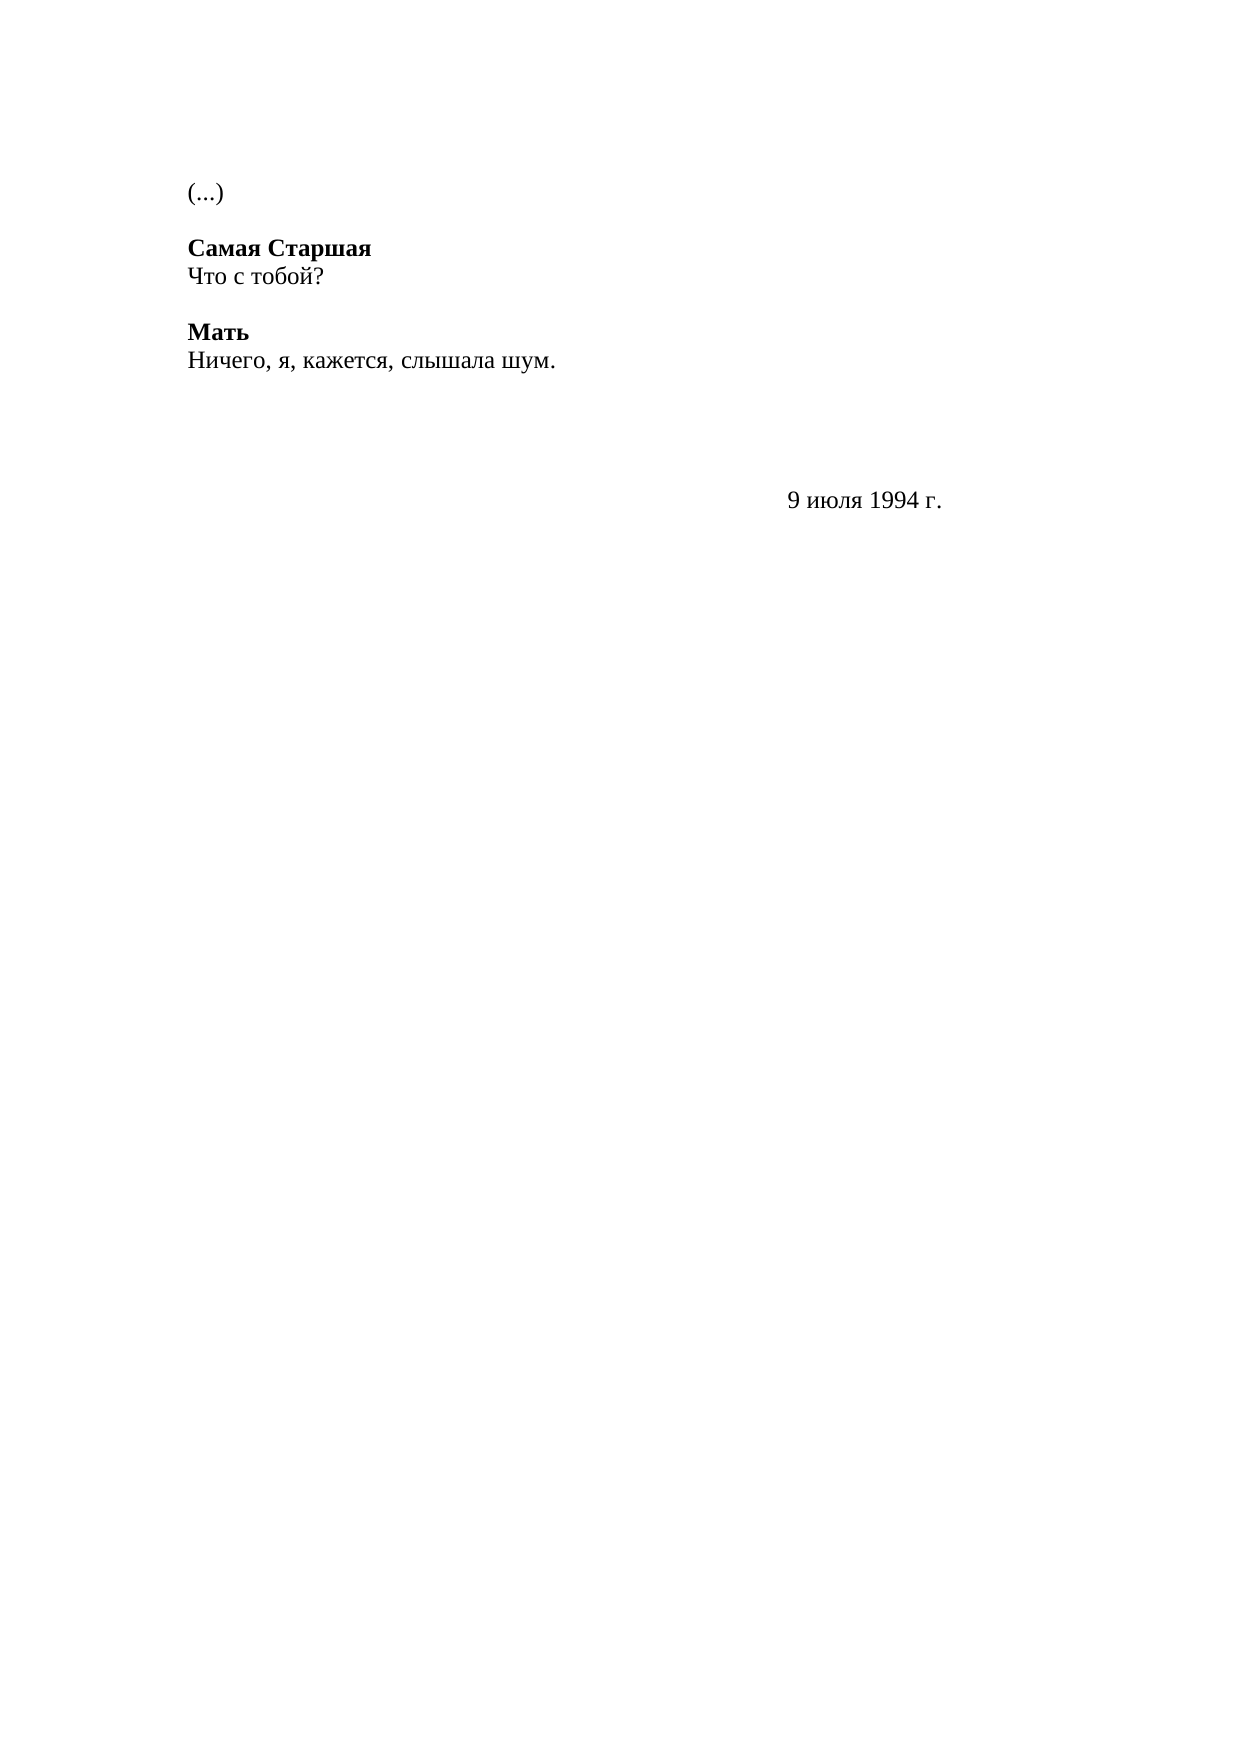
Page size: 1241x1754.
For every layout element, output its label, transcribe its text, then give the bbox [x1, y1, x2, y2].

text (...) [187, 178, 1053, 206]
text Что с тобой? [187, 262, 1053, 290]
text Самая Старшая [187, 234, 1053, 262]
text Мать [187, 318, 1053, 346]
text 9 июля . [187, 486, 1053, 514]
text Ничего, я, кажется, слышала шум. [187, 346, 1053, 374]
